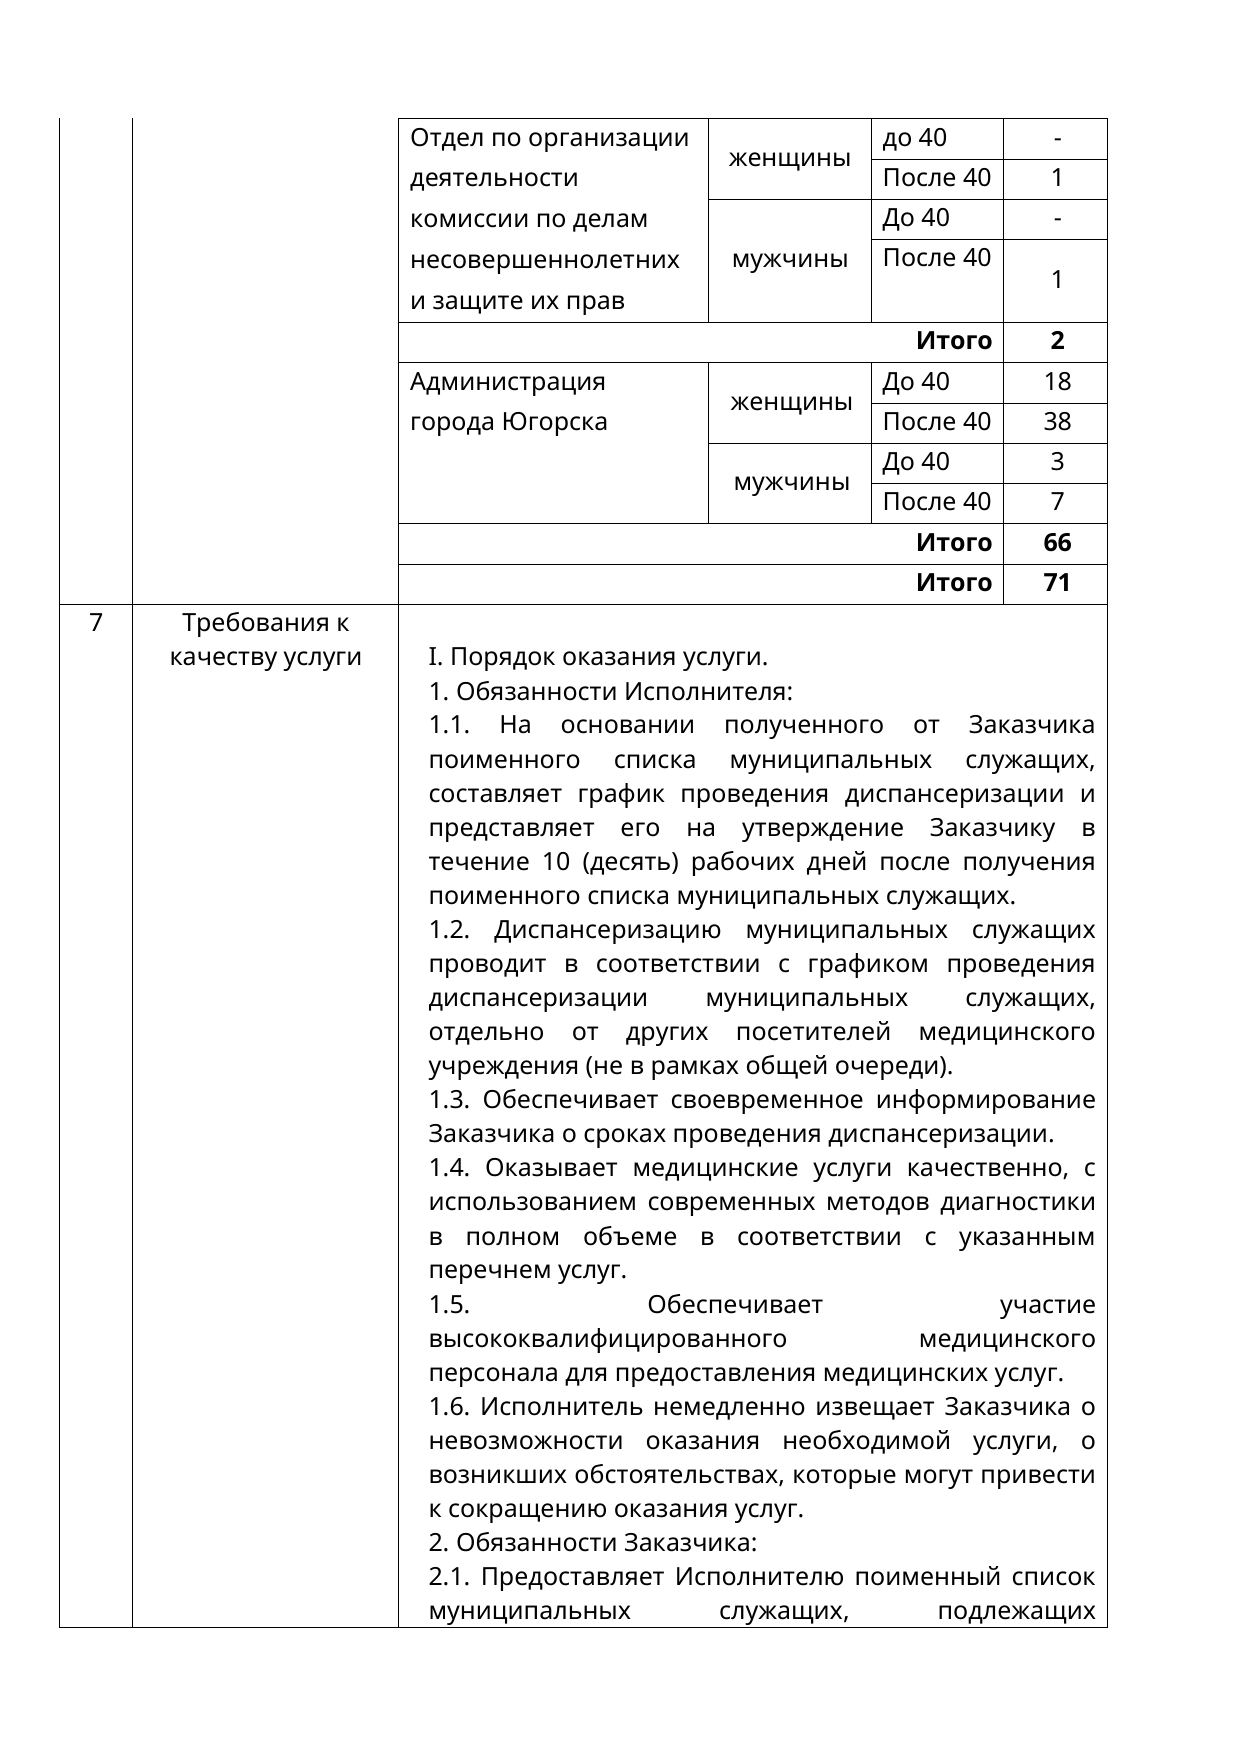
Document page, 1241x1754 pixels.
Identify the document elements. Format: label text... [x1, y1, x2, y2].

table_cell После 40 [872, 240, 1003, 322]
table_cell 18 [1004, 363, 1107, 402]
table_cell [133, 523, 398, 604]
table_cell 1 [1004, 240, 1107, 322]
table_cell женщины [709, 119, 871, 199]
table_cell 38 [1004, 404, 1107, 443]
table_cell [133, 605, 398, 1627]
table_cell до 40 [872, 119, 1003, 158]
table_cell 3 [1004, 444, 1107, 483]
table_cell 7 [60, 605, 132, 1627]
table_cell До 40 [872, 200, 1003, 239]
table_cell После 40 [872, 404, 1003, 443]
table_cell Отдел по организации деятельности комиссии по делам несовершеннолетних и защите их прав [399, 119, 708, 322]
table_cell мужчины [709, 200, 871, 322]
table_cell Итого [399, 524, 1003, 564]
table_cell [60, 523, 132, 604]
table_cell - [1004, 119, 1107, 158]
table_cell 7 [1004, 484, 1107, 523]
table_cell До 40 [872, 444, 1003, 483]
table_cell 66 [1004, 524, 1107, 564]
table_cell женщины [709, 363, 871, 443]
table_cell Итого [399, 323, 1003, 362]
table_cell мужчины [709, 444, 871, 523]
table_cell После 40 [872, 160, 1003, 199]
table_cell 1 [1004, 160, 1107, 199]
table_cell 71 [1004, 565, 1107, 604]
table_cell Администрация города Югорска [399, 363, 708, 523]
table_cell - [1004, 200, 1107, 239]
table_cell До 40 [872, 363, 1003, 402]
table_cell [399, 605, 1107, 1627]
table_cell После 40 [872, 484, 1003, 523]
table_cell Итого [399, 565, 1003, 604]
table_cell 2 [1004, 323, 1107, 362]
